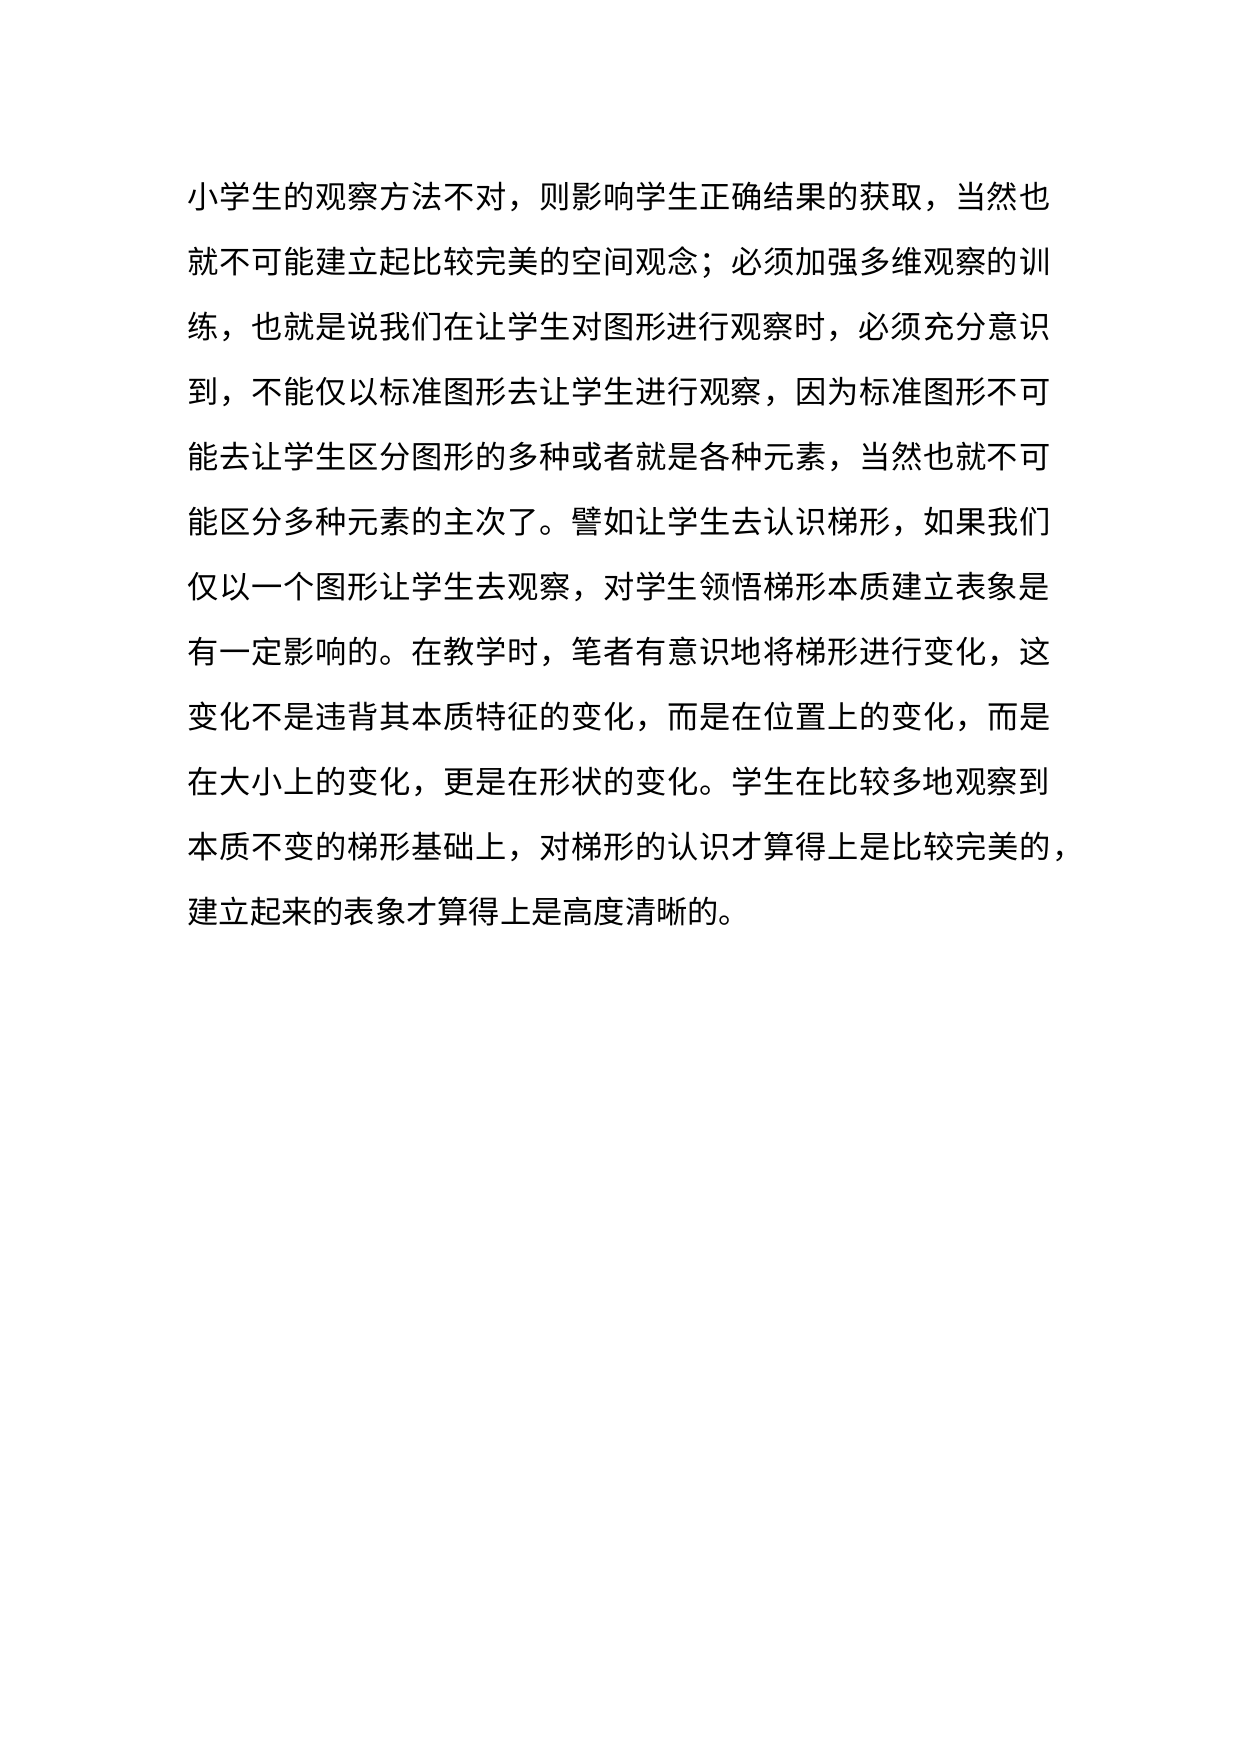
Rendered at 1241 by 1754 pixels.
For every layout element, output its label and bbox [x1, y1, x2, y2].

text [187, 162, 1053, 942]
